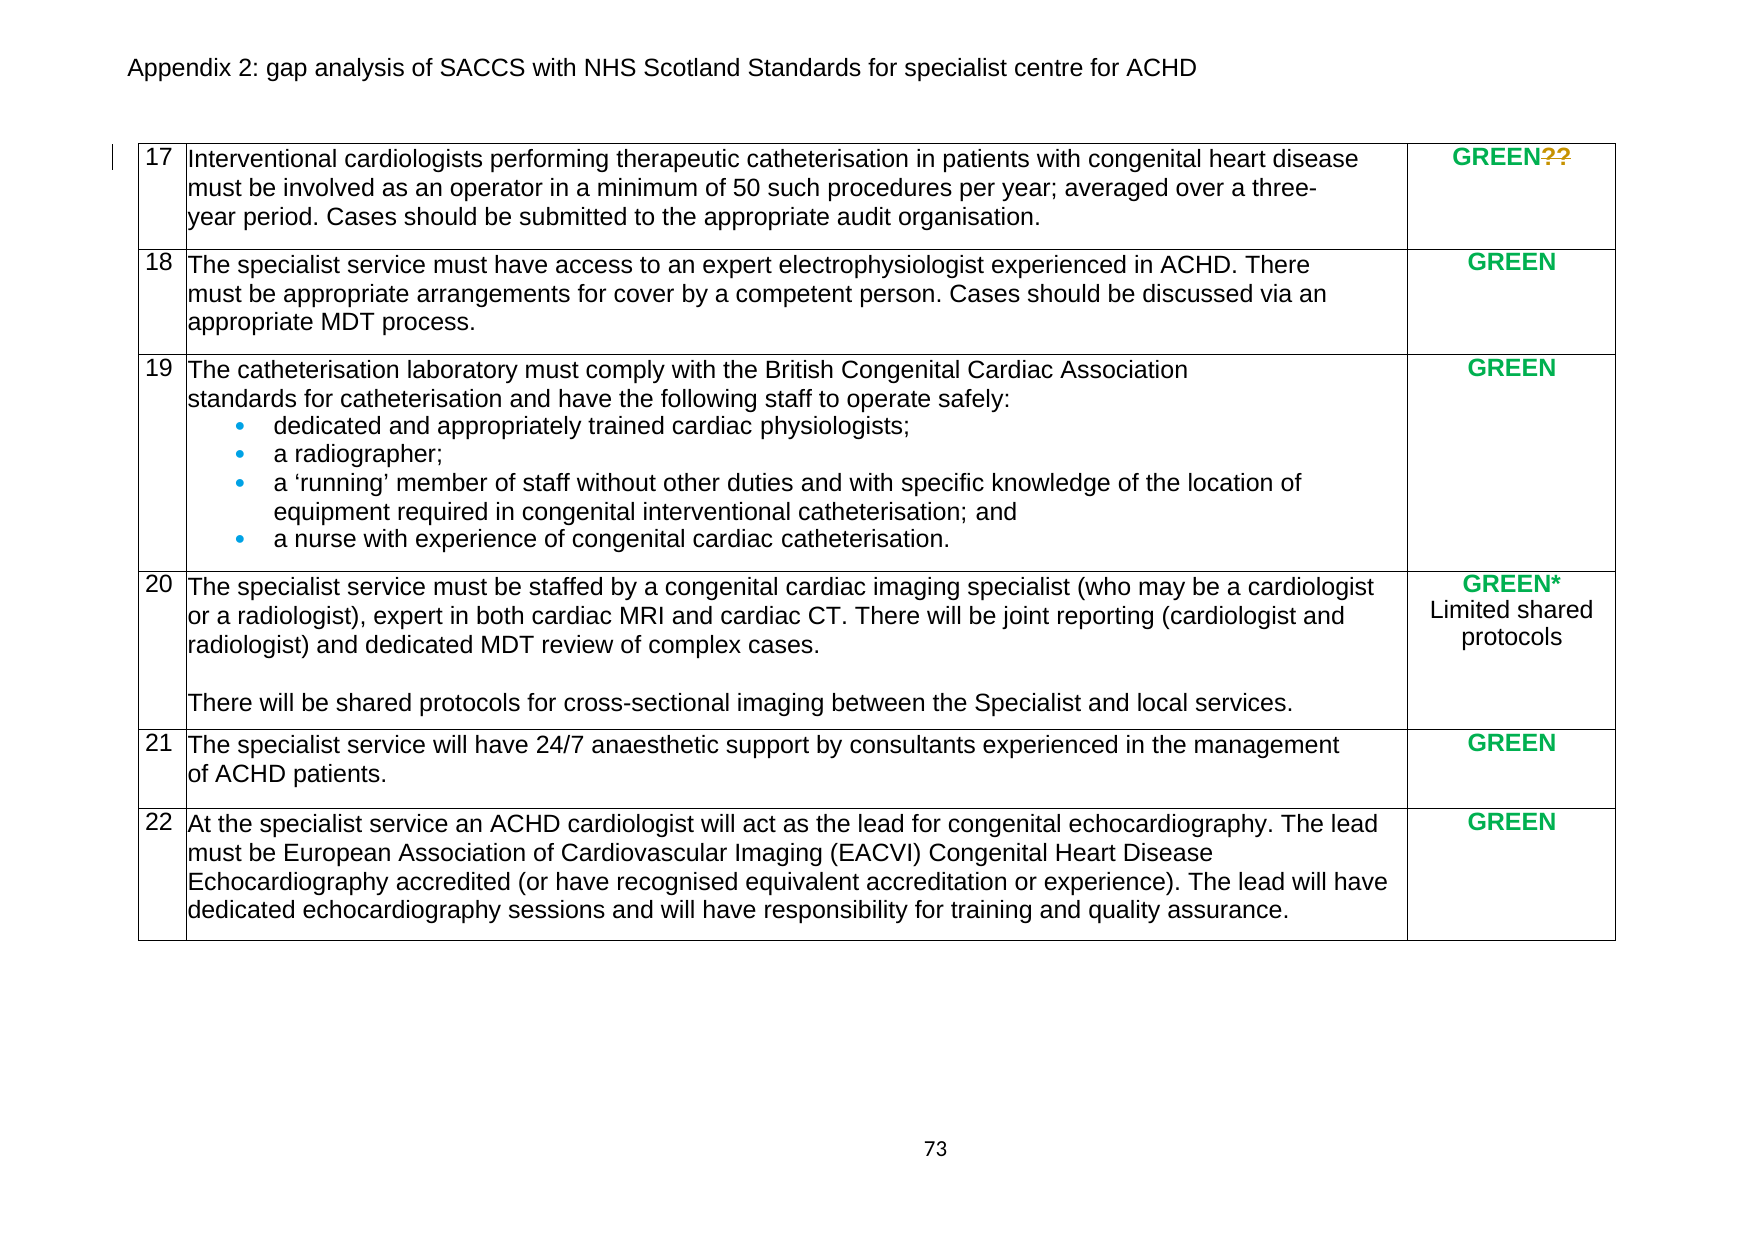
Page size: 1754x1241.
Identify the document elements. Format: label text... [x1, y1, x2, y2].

table_cell 21 [139, 730, 186, 808]
table_cell The specialist service must have access to an expert electrophysiologist experienced in ACHD. There must be appropriate arrangements for cover by a competent person. Cases should be discussed via an appropriate MDT process. [187, 250, 1407, 354]
table_cell GREEN [1408, 250, 1615, 354]
table_cell 22 [139, 809, 186, 940]
table_cell GREEN [1408, 355, 1615, 571]
table_cell 18 [139, 250, 186, 354]
table_cell At the specialist service an ACHD cardiologist will act as the lead for congenital echocardiography. The lead must be European Association of Cardiovascular Imaging (EACVI) Congenital Heart Disease Echocardiography accredited (or have recognised equivalent accreditation or experience). The lead will have dedicated echocardiography sessions and will have responsibility for training and quality assurance. [187, 809, 1407, 940]
table_cell GREEN [1408, 809, 1615, 940]
table_cell GREEN* Limited shared protocols [1408, 572, 1615, 729]
table_header GREEN [1408, 144, 1615, 249]
table_cell The specialist service will have 24/7 anaesthetic support by consultants experienced in the management of ACHD patients. [187, 730, 1407, 808]
table_cell 20 [139, 572, 186, 729]
table_cell GREEN [1408, 730, 1615, 808]
table_header Interventional cardiologists performing therapeutic catheterisation in patients with congenital heart disease must be involved as an operator in a minimum of 50 such procedures per year; averaged over a three-year period. Cases should be submitted to the appropriate audit organisation. [187, 144, 1407, 249]
table_cell 19 [139, 355, 186, 571]
table_cell The specialist service must be staffed by a congenital cardiac imaging specialist (who may be a cardiologist or a radiologist), expert in both cardiac MRI and cardiac CT. There will be joint reporting (cardiologist and radiologist) and dedicated MDT review of complex cases. There will be shared protocols for cross-sectional imaging between the Specialist and local services. [187, 572, 1407, 729]
table_cell The catheterisation laboratory must comply with the British Congenital Cardiac Association standards for catheterisation and have the following staff to operate safely: dedicated and appropriately trained cardiac physiologists; a radiographer; a ‘running’ member of staff without other duties and with specific knowledge of the location of equipment required in congenital interventional catheterisation; and a nurse with experience of congenital cardiac catheterisation. [187, 355, 1407, 571]
table_header 17 [139, 144, 186, 249]
